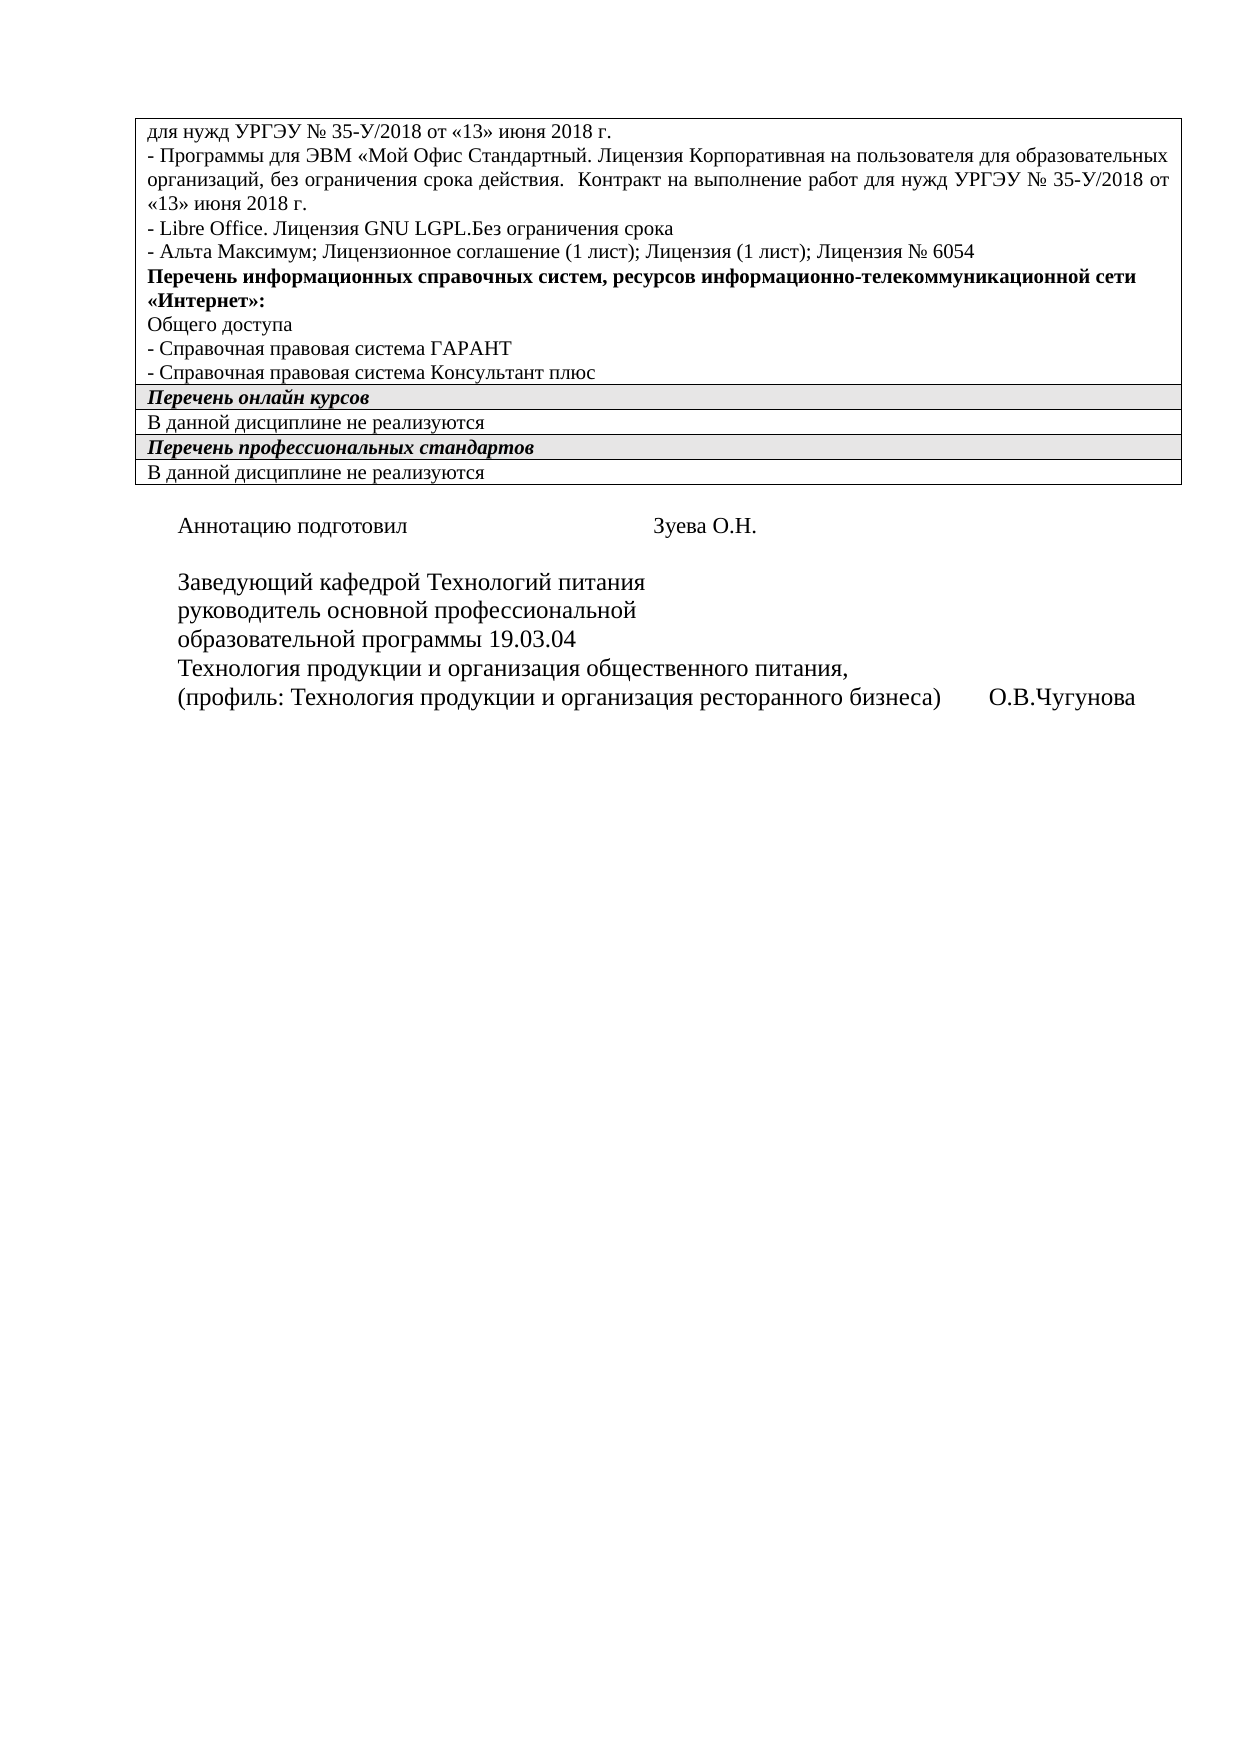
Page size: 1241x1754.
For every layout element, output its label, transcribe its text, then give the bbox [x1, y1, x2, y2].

table_cell В данной дисциплине не реализуются [136, 460, 1181, 484]
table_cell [136, 119, 1181, 384]
text Заведующий кафедрой Технологий питания [177, 567, 1152, 596]
text Технология продукции и организация общественного питания, [177, 653, 1152, 682]
text (профиль: Технология продукции и организация ресторанного бизнеса) О.В.Чугунова [177, 682, 1152, 711]
text образовательной программы 19.03.04 [177, 624, 1152, 653]
text руководитель основной профессиональной [177, 596, 1152, 624]
table_cell В данной дисциплине не реализуются [136, 410, 1181, 434]
table_cell Перечень онлайн курсов [136, 385, 1181, 409]
text Аннотацию подготовил Зуева О.Н. [177, 512, 1152, 538]
table_cell Перечень профессиональных стандартов [136, 435, 1181, 459]
